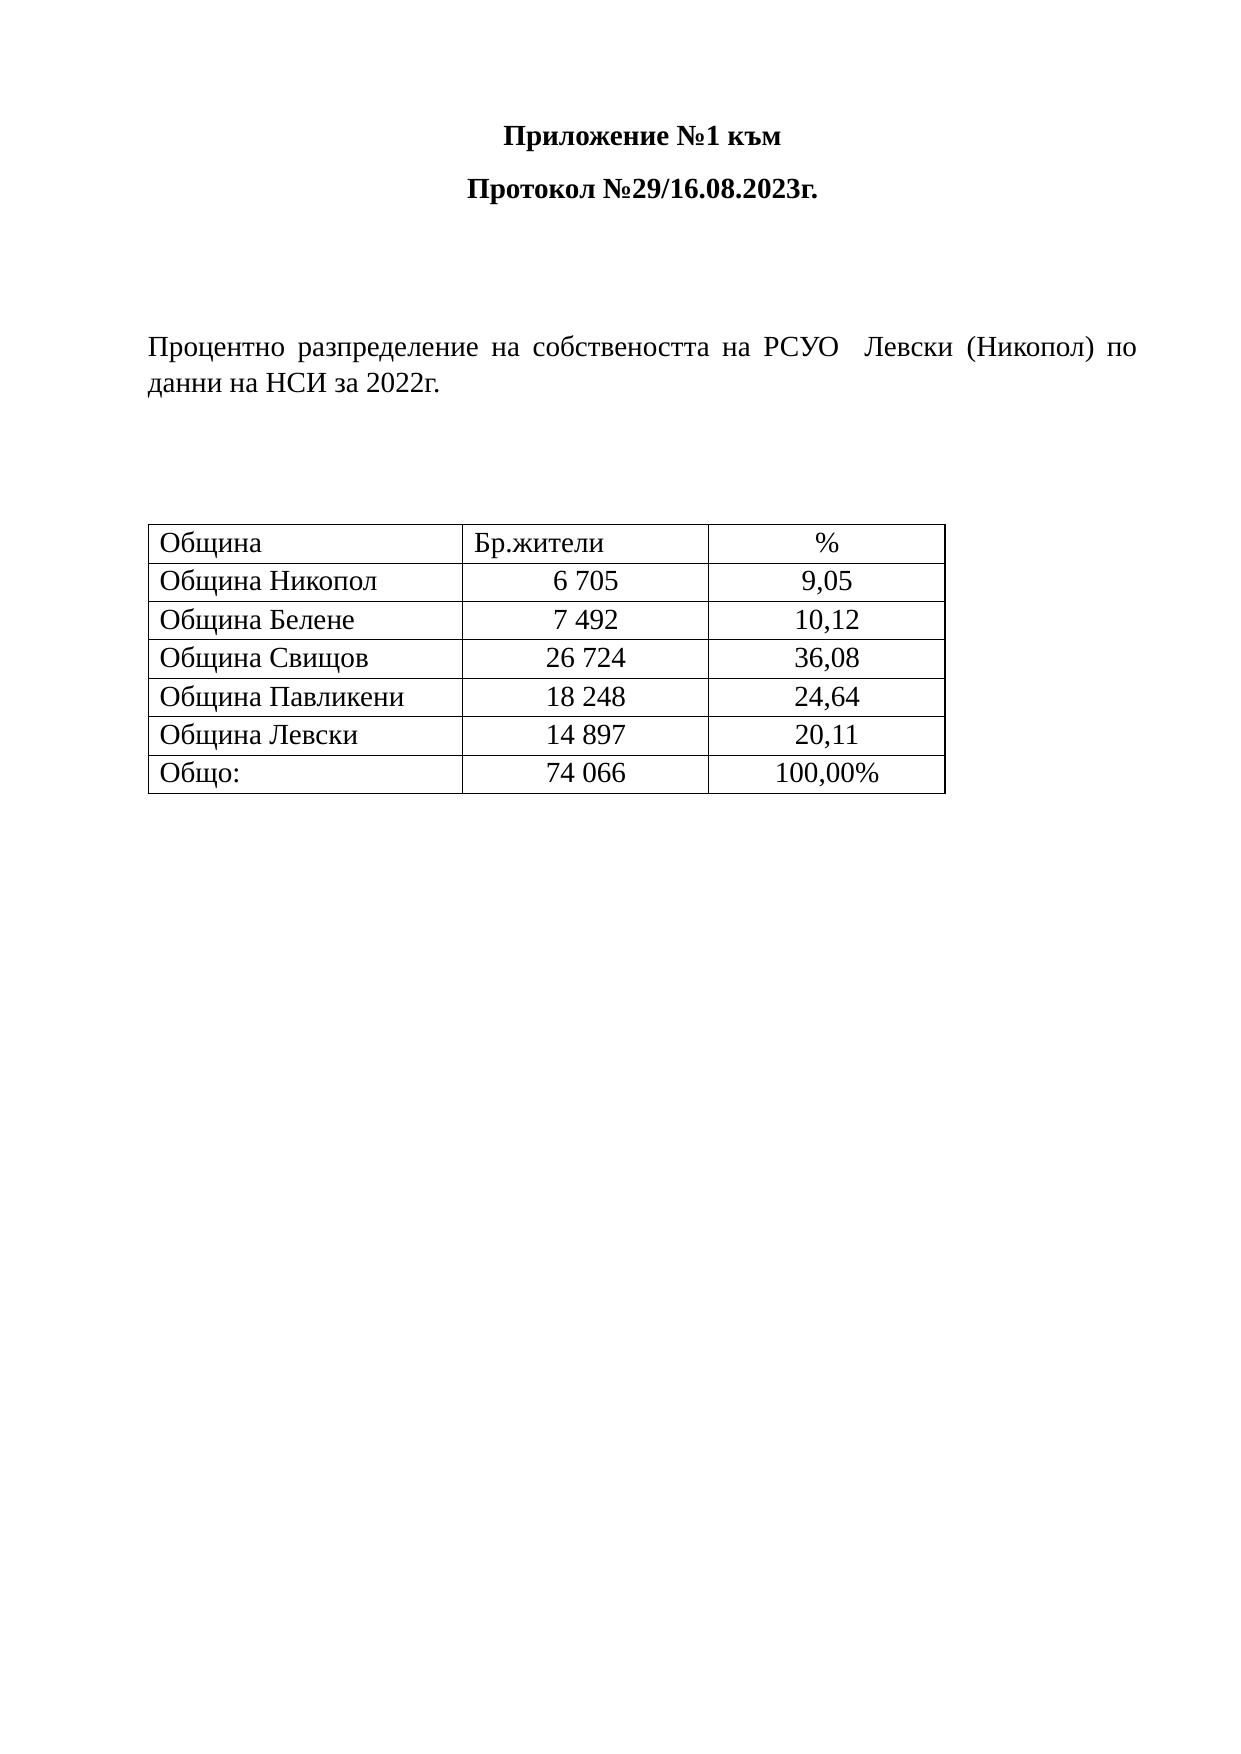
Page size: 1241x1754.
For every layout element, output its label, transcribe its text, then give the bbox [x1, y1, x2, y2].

table_cell 20,11 [709, 717, 944, 754]
table_cell 24,64 [709, 679, 944, 716]
table_cell Община Свищов [149, 640, 462, 678]
text Процентно разпределение на собствеността на РСУО Левски (Никопол) по данни на НСИ за 2022г. [148, 329, 1137, 399]
table_cell 14 897 [463, 717, 708, 754]
text Приложение №1 към [148, 118, 1137, 152]
table_cell Община Левски [149, 717, 462, 754]
table_header % [709, 525, 944, 562]
table_cell Община Павликени [149, 679, 462, 716]
table_cell 36,08 [709, 640, 944, 678]
table_cell 100,00% [709, 756, 944, 793]
table_header Община [149, 525, 462, 562]
table_cell 10,12 [709, 602, 944, 639]
table_cell 18 248 [463, 679, 708, 716]
table_cell 7 492 [463, 602, 708, 639]
table_cell 9,05 [709, 564, 944, 601]
table_cell Община Никопол [149, 564, 462, 601]
table_header Бр.жители [463, 525, 708, 562]
text Протокол №29/16.08.2023г. [148, 171, 1137, 204]
table_cell Община Белене [149, 602, 462, 639]
table_cell 6 705 [463, 564, 708, 601]
table_cell 26 724 [463, 640, 708, 678]
table_cell Общо: [149, 756, 462, 793]
table_cell 74 066 [463, 756, 708, 793]
